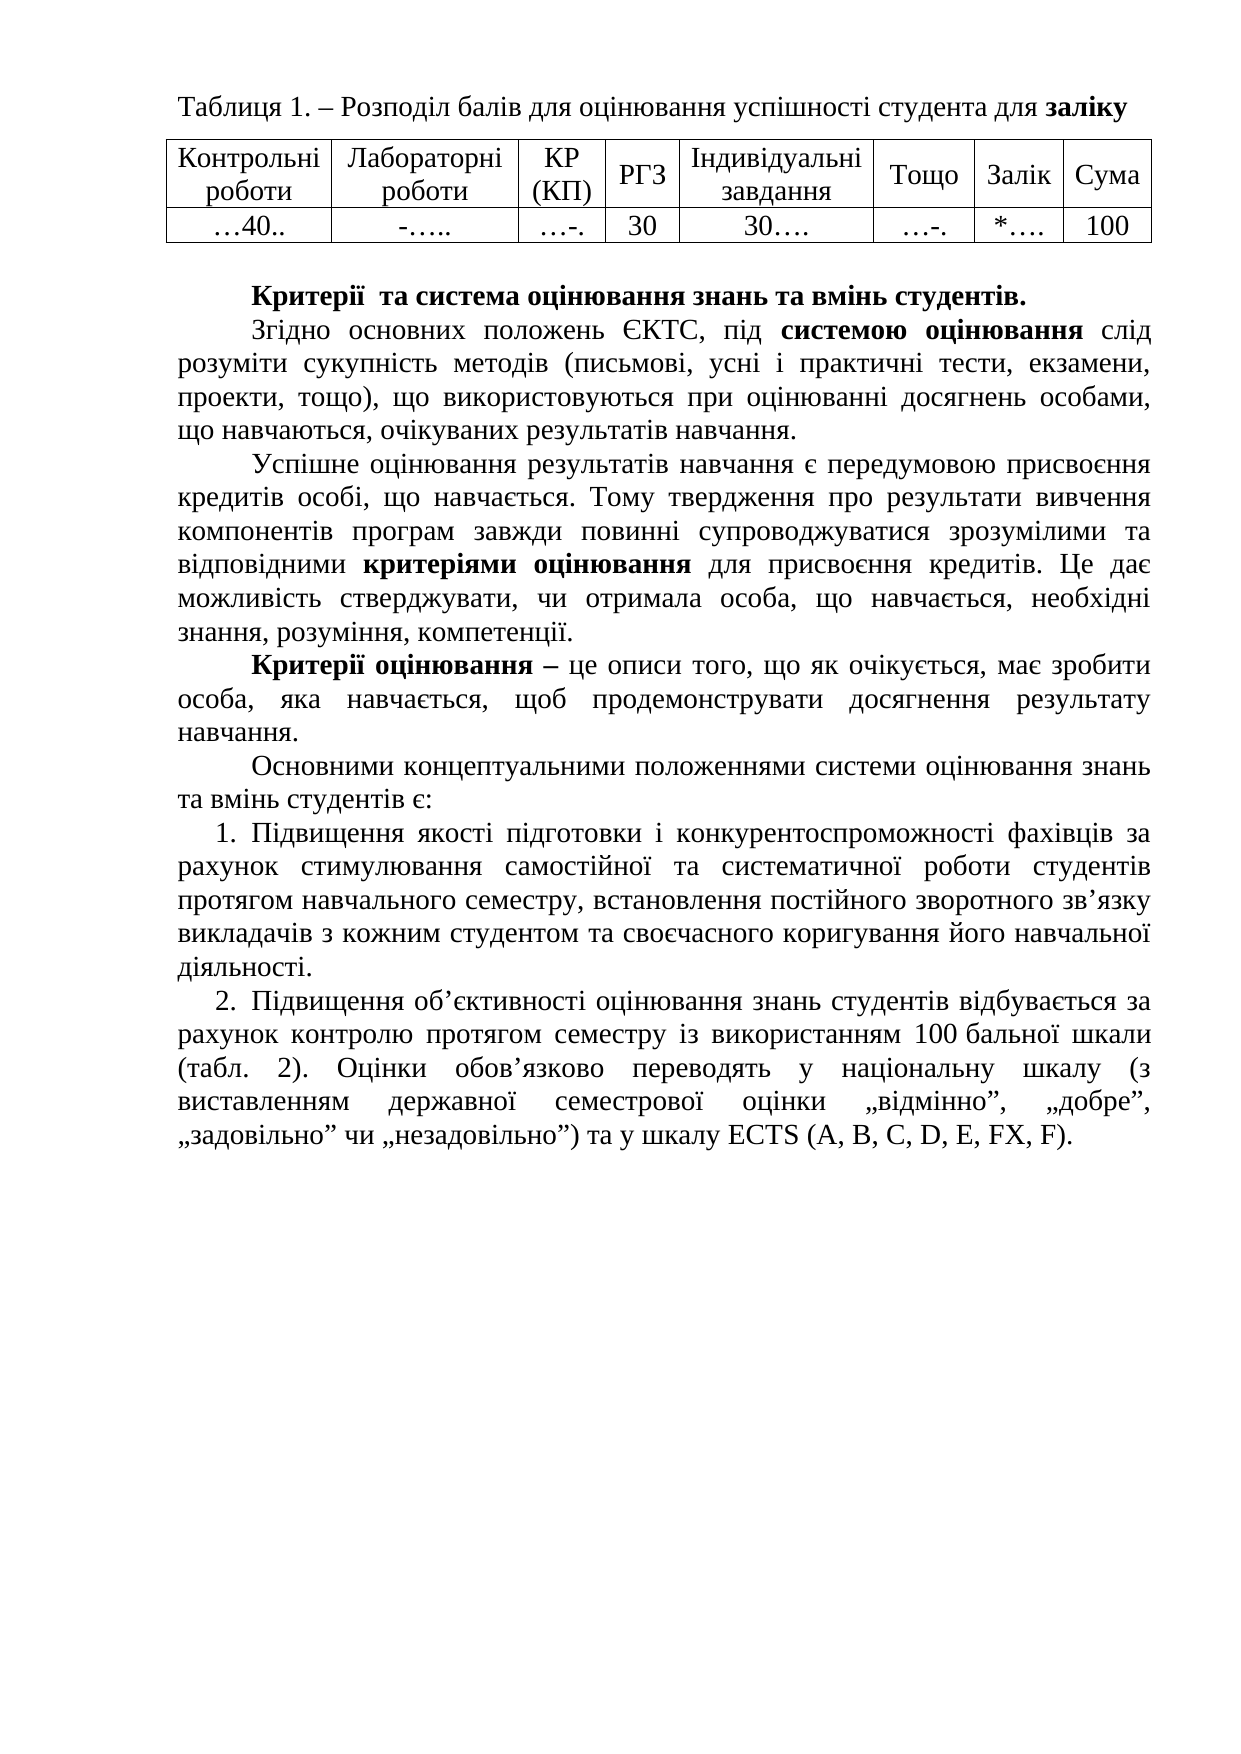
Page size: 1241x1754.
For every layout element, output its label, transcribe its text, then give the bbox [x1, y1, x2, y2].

table_cell …40.. [167, 208, 331, 242]
table_header Контрольні роботи [167, 140, 331, 207]
text Таблиця 1. – Розподіл балів для оцінювання успішності студента для заліку [177, 89, 1152, 122]
table_header Лабораторні роботи [332, 140, 518, 207]
table_header Залік [975, 140, 1063, 207]
text Успішне оцінювання результатів навчання є передумовою присвоєння кредитів особі, що навчається. Тому твердження про результати вивчення компонентів програм завжди повинні супроводжуватися зрозумілими та відповідними критеріями оцінювання для присвоєння кредитів. Це дає можливість стверджувати, чи отримала особа, що навчається, необхідні знання, розуміння, компетенції. [177, 446, 1152, 647]
table_cell *…. [975, 208, 1063, 242]
list Підвищення об’єктивності оцінювання знань студентів відбувається за рахунок контролю протягом семестру із використанням 100 бальної шкали (табл. 2). Оцінки обов’язково переводять у національну шкалу (з виставленням державної семестрової оцінки „відмінно”, „добре”, „задовільно” чи „незадовільно”) та у шкалу ЕСТS (А, В, С, D, Е, FХ, F). [177, 983, 1152, 1150]
table_header Сума [1064, 140, 1151, 207]
table_cell 30…. [680, 208, 873, 242]
list Підвищення якості підготовки і конкурентоспроможності фахівців за рахунок стимулювання самостійної та систематичної роботи студентів протягом навчального семестру, встановлення постійного зворотного зв’язку викладачів з кожним студентом та своєчасного коригування його навчальної діяльності. [177, 815, 1152, 983]
table_cell …-. [519, 208, 605, 242]
table_header РГЗ [606, 140, 679, 207]
table_cell -….. [332, 208, 518, 242]
text Критерії оцінювання – це описи того, що як очікується, має зробити особа, яка навчається, щоб продемонструвати досягнення результату навчання. [177, 647, 1152, 748]
table_header Індивідуальні завдання [680, 140, 873, 207]
text Критерії та система оцінювання знань та вмінь студентів. [177, 278, 1152, 312]
table_cell …-. [874, 208, 974, 242]
table_header Тощо [874, 140, 974, 207]
text Згідно основних положень ЄКТС, під системою оцінювання слід розуміти сукупність методів (письмові, усні і практичні тести, екзамени, проекти, тощо), що використовуються при оцінюванні досягнень особами, що навчаються, очікуваних результатів навчання. [177, 312, 1152, 446]
table_cell 100 [1064, 208, 1151, 242]
table_header КР (КП) [519, 140, 605, 207]
text Основними концептуальними положеннями системи оцінювання знань та вмінь студентів є: [177, 748, 1152, 815]
table_cell 30 [606, 208, 679, 242]
